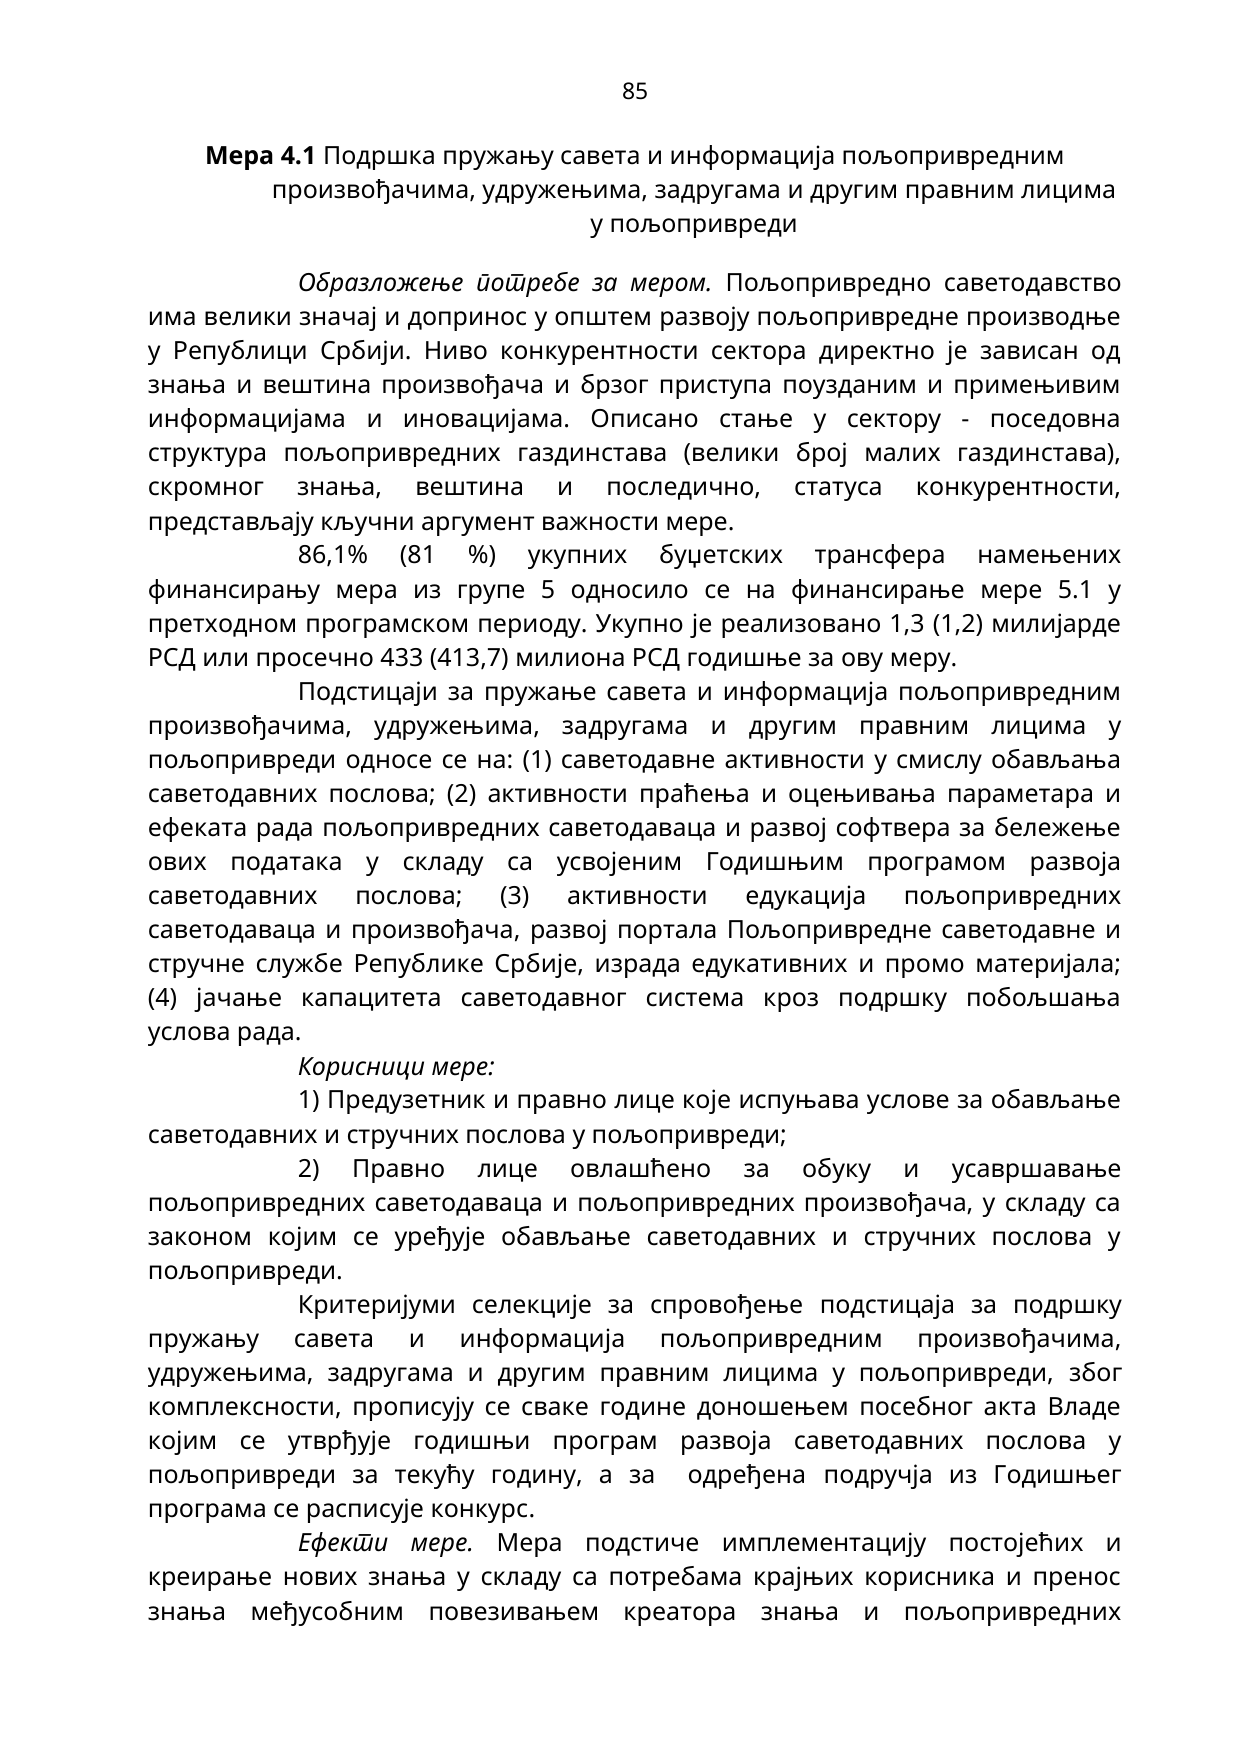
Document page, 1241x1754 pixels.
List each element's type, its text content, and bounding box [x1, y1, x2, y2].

text 2) Правно лице овлашћено за обуку и усавршавање пољопривредних саветодаваца и пољопривредних произвођача, у складу са законом којим се уређује обављање саветодавних и стручних послова у пољопривреди. [148, 1150, 1122, 1287]
text Подстицаји за пружање савета и информација пољопривредним произвођачима, удружењима, задругама и другим правним лицима у пољопривреди односе се на: (1) саветодавне активности у смислу обављања саветодавних послова; (2) активности праћења и оцењивања параметара и ефеката рада пољопривредних саветодаваца и развој софтвера за бележење ових података у складу са усвојеним Годишњим програмом развоја саветодавних послова; (3) активности едукација пољопривредних саветодаваца и произвођача, развој портала Пољопривредне саветодавне и стручне службе Републике Србије, израда едукативних и промо материјала; (4) јачање капацитета саветодавног система кроз подршку побољшања услова рада. [148, 673, 1122, 1048]
text Критеријуми селекције за спровођење подстицаја за подршку пружању савета и информација пољопривредним произвођачима, удружењима, задругама и другим правним лицима у пољопривреди, због комплексности, прописују се сваке године доношењем посебног акта Владе којим се утврђује годишњи програм развоја саветодавних послова у пољопривреди за текућу годину, а за одређена подручја из Годишњег програма се расписује конкурс. [148, 1287, 1122, 1525]
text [148, 1525, 1122, 1627]
text Образложење потребе за мером. Пољопривредно саветодавство има велики значај и допринос у општем развоју пољопривредне производње у Републици Србији. Ниво конкурентности сектора директно је зависан од знања и вештина произвођача и брзог приступа поузданим и примењивим информацијама и иновацијама. Описано стање у сектору - поседовна структура пољопривредних газдинстава (велики број малих газдинстава), скромног знања, вештина и последично, статуса конкурентности, представљају кључни аргумент важности мере. [148, 265, 1122, 537]
text 1) Предузетник и правно лице које испуњава услове за обављање саветодавних и стручних послова у пољопривреди; [148, 1082, 1122, 1150]
text Корисници мере: [148, 1048, 1122, 1082]
text 86,1% (81 %) укупних буџетских трансфера намењених финансирању мера из групе 5 односило се на финансирање мере 5.1 у претходном програмском периоду. Укупно је реализовано 1,3 (1,2) милијарде РСД или просечно 433 (413,7) милиона РСД годишње за ову меру. [148, 537, 1122, 673]
text Мера 4.1 Подршка пружању савета и информација пољопривредним произвођачима, удружењима, задругама и другим правним лицима у пољопривреди [148, 137, 1122, 240]
